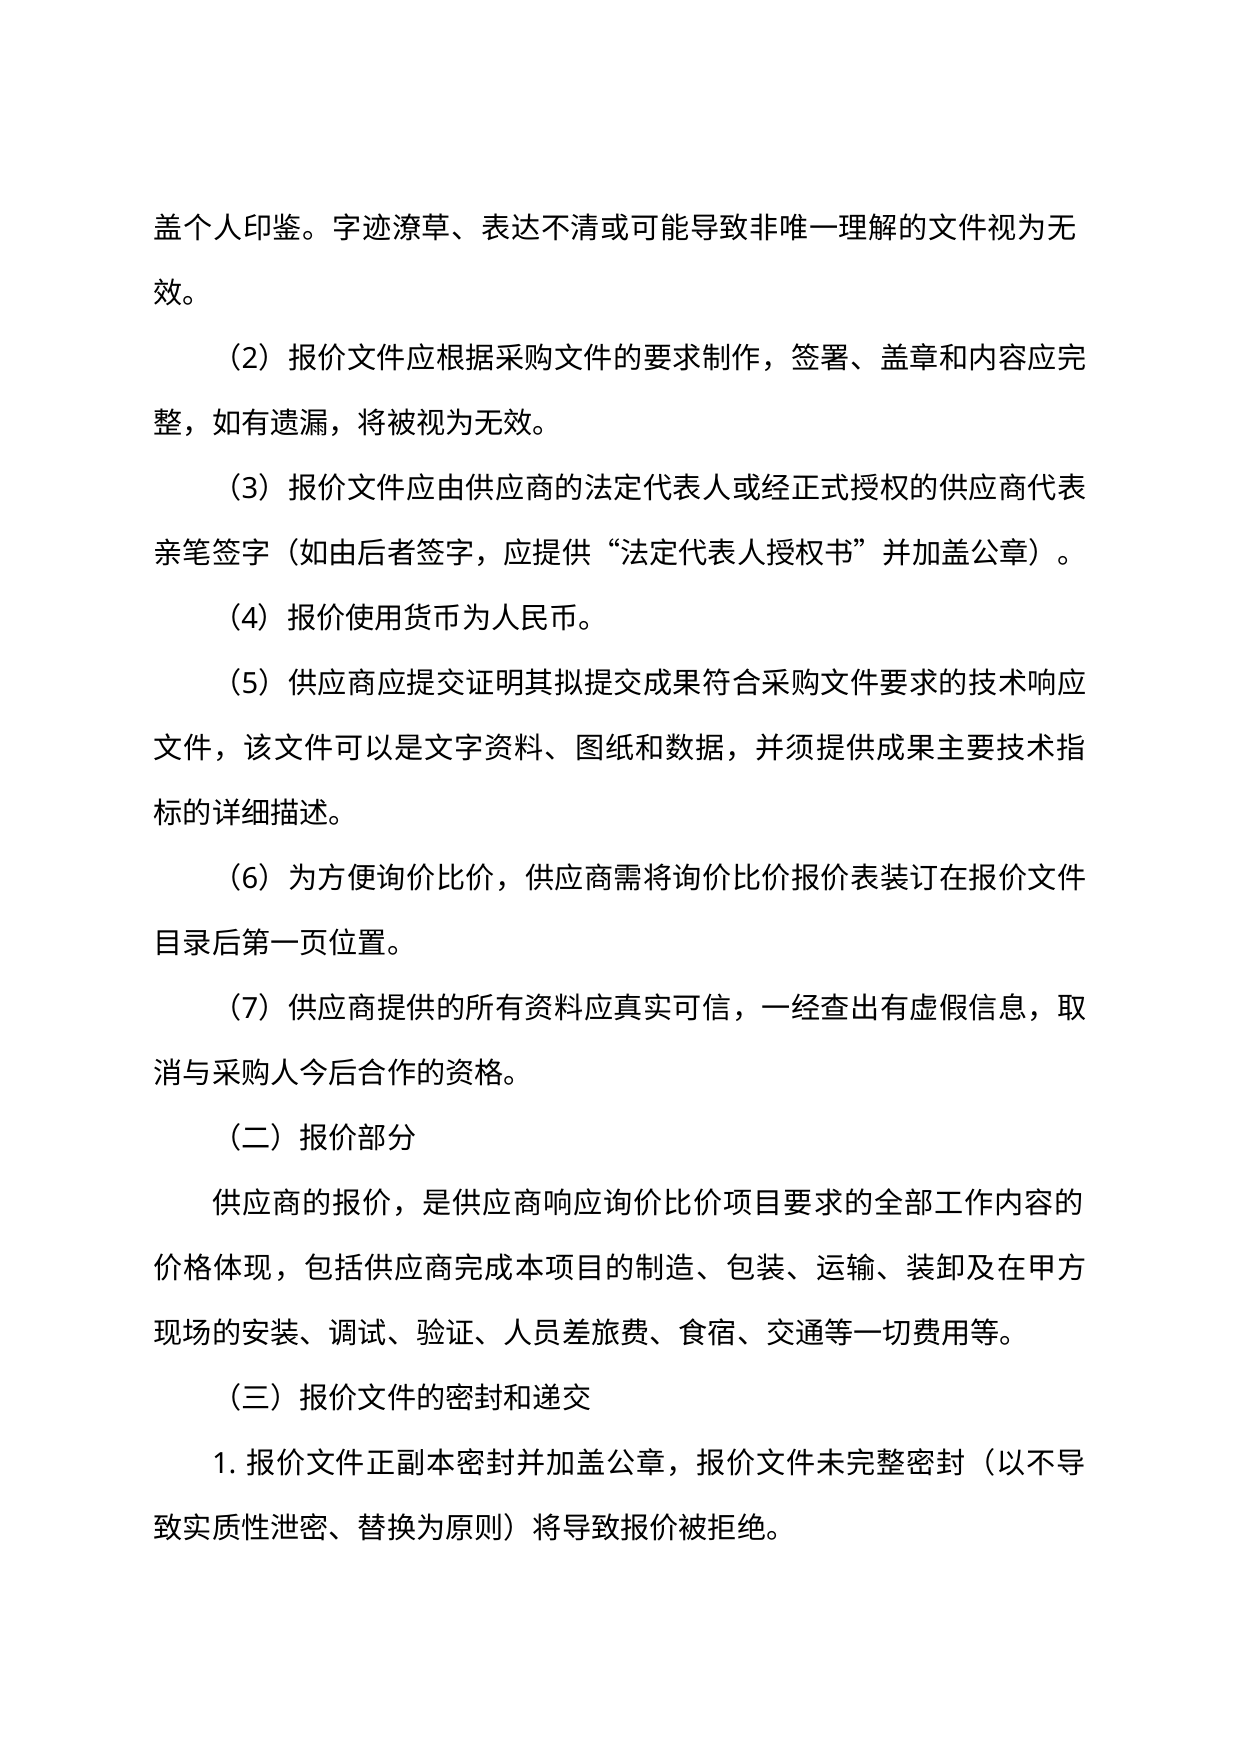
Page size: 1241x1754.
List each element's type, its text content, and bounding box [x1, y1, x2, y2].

text （2）报价文件应根据采购文件的要求制作，签署、盖章和内容应完整，如有遗漏，将被视为无效。 [153, 323, 1087, 453]
text （4）报价使用货币为人民币。 [153, 583, 1087, 648]
text （5）供应商应提交证明其拟提交成果符合采购文件要求的技术响应文件，该文件可以是文字资料、图纸和数据，并须提供成果主要技术指标的详细描述。 [153, 648, 1087, 843]
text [153, 193, 1079, 323]
text 供应商的报价，是供应商响应询价比价项目要求的全部工作内容的价格体现，包括供应商完成本项目的制造、包装、运输、装卸及在甲方现场的安装、调试、验证、人员差旅费、食宿、交通等一切费用等。 [153, 1168, 1087, 1363]
text （三）报价文件的密封和递交 [153, 1363, 1087, 1428]
text （二）报价部分 [153, 1103, 1087, 1168]
text （3）报价文件应由供应商的法定代表人或经正式授权的供应商代表亲笔签字（如由后者签字，应提供“法定代表人授权书”并加盖公章）。 [153, 453, 1087, 583]
text 1. 报价文件正副本密封并加盖公章，报价文件未完整密封（以不导致实质性泄密、替换为原则）将导致报价被拒绝。 [153, 1428, 1087, 1558]
text （6）为方便询价比价，供应商需将询价比价报价表装订在报价文件目录后第一页位置。 [153, 843, 1087, 973]
text （7）供应商提供的所有资料应真实可信，一经查出有虚假信息，取消与采购人今后合作的资格。 [153, 973, 1087, 1103]
